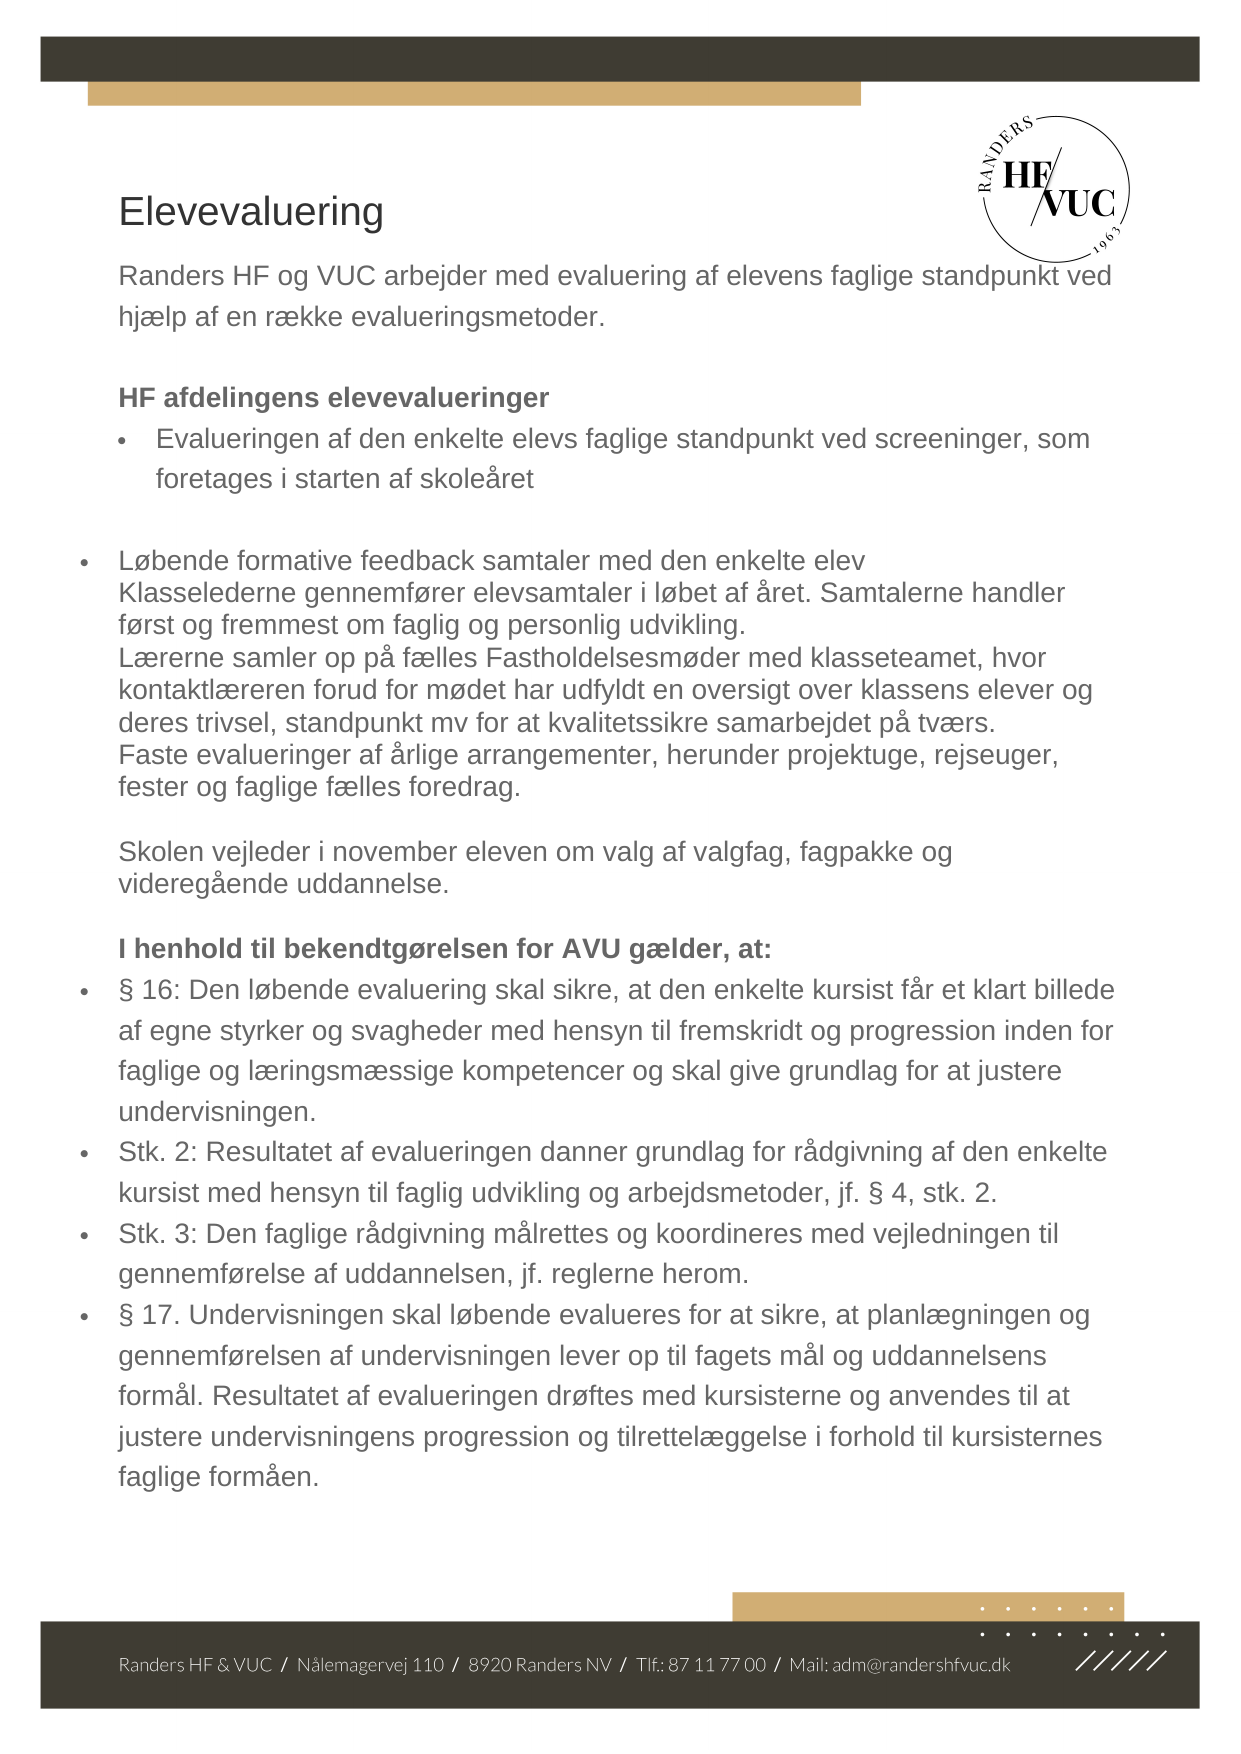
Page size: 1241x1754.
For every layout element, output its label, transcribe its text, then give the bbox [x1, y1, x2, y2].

list § 17. Undervisningen skal løbende evalueres for at sikre, at planlægningen og gennemførelsen af undervisningen lever op til fagets mål og uddannelsens formål. Resultatet af evalueringen drøftes med kursisterne og anvendes til at justere undervisningens progression og tilrettelæggelse i forhold til kursisternes faglige formåen. [81, 1290, 1122, 1493]
list Stk. 3: Den faglige rådgivning målrettes og koordineres med vejledningen til gennemførelse af uddannelsen, jf. reglerne herom. [81, 1208, 1122, 1290]
text Klasselederne gennemfører elevsamtaler i løbet af året. Samtalerne handler først og fremmest om faglig og personlig udvikling. [118, 576, 1122, 641]
text Skolen vejleder i november eleven om valg af valgfag, fagpakke og videregående uddannelse. [118, 835, 1122, 900]
text Faste evalueringer af årlige arrangementer, herunder projektuge, rejseuger, fester og faglige fælles foredrag. [118, 738, 1122, 803]
picture [0, 0, 1241, 1750]
list Stk. 2: Resultatet af evalueringen danner grundlag for rådgivning af den enkelte kursist med hensyn til faglig udvikling og arbejdsmetoder, jf. § 4, stk. 2. [81, 1127, 1122, 1208]
text I henhold til bekendtgørelsen for AVU gælder, at: [118, 932, 1122, 965]
text Elevevaluering [118, 187, 1122, 234]
text HF afdelingens elevevalueringer [118, 373, 1122, 413]
list Evalueringen af den enkelte elevs faglige standpunkt ved screeninger, som foretages i starten af skoleåret [118, 413, 1122, 495]
list Løbende formative feedback samtaler med den enkelte elev [81, 535, 1122, 576]
text Randers HF og VUC arbejder med evaluering af elevens faglige standpunkt ved hjælp af en række evalueringsmetoder. [118, 251, 1122, 332]
list § 16: Den løbende evaluering skal sikre, at den enkelte kursist får et klart billede af egne styrker og svagheder med hensyn til fremskridt og progression inden for faglige og læringsmæssige kompetencer og skal give grundlag for at justere undervisningen. [81, 965, 1122, 1127]
text Lærerne samler op på fælles Fastholdelsesmøder med klasseteamet, hvor kontaktlæreren forud for mødet har udfyldt en oversigt over klassens elever og deres trivsel, standpunkt mv for at kvalitetssikre samarbejdet på tværs. [118, 641, 1122, 738]
